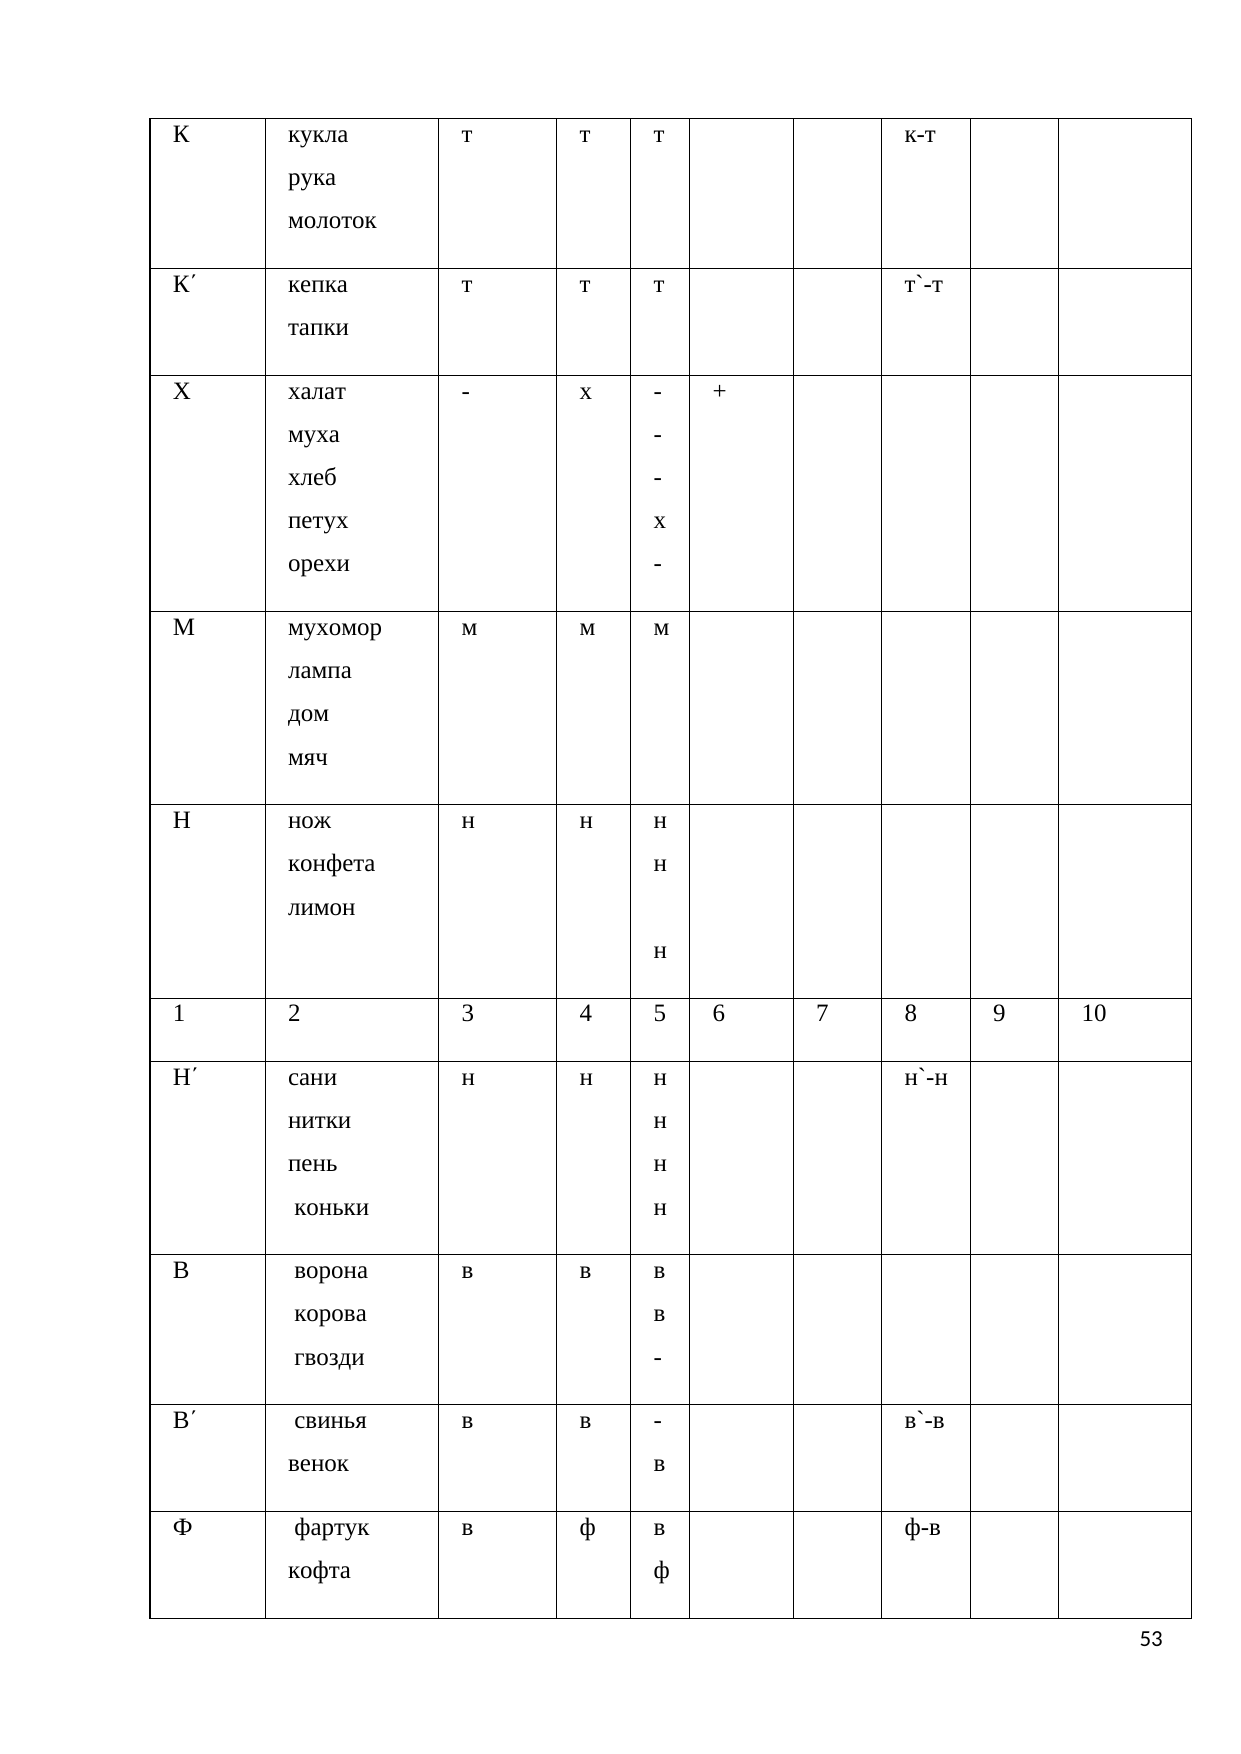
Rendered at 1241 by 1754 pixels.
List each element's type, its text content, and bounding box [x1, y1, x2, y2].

table_cell [690, 1512, 793, 1618]
table_cell мухомор лампа дом мяч [266, 612, 438, 804]
table_cell [882, 376, 970, 611]
table_cell [1059, 612, 1191, 804]
table_cell в`-в [882, 1405, 970, 1511]
table_cell н [439, 1062, 556, 1254]
table_cell [971, 119, 1058, 268]
table_cell в ф ф в [631, 1512, 689, 1618]
table_cell [971, 1512, 1058, 1618]
table_cell [1059, 376, 1191, 611]
table_cell [690, 612, 793, 804]
table_cell 5 [631, 999, 689, 1061]
table_cell 3 [439, 999, 556, 1061]
table_cell Ф [151, 1512, 265, 1618]
table_cell [690, 119, 793, 268]
table_cell в в - [631, 1255, 689, 1404]
table_cell т [631, 119, 689, 268]
table_cell кепка тапки [266, 269, 438, 375]
table_cell В΄ [151, 1405, 265, 1511]
table_cell 4 [557, 999, 630, 1061]
table_cell ф-в [882, 1512, 970, 1618]
table_cell [1059, 1405, 1191, 1511]
table_cell [794, 1062, 881, 1254]
table_cell [1059, 1062, 1191, 1254]
table_cell н н н н [631, 1062, 689, 1254]
table_cell 1 [151, 999, 265, 1061]
table_cell Н΄ [151, 1062, 265, 1254]
table_cell т [631, 269, 689, 375]
table_cell т [439, 269, 556, 375]
table_cell - - - х - [631, 376, 689, 611]
table_cell [690, 805, 793, 997]
table_cell [1059, 119, 1191, 268]
table_cell М [151, 612, 265, 804]
table_cell В [151, 1255, 265, 1404]
table_cell [690, 1405, 793, 1511]
table_cell в [439, 1405, 556, 1511]
table_cell н [557, 1062, 630, 1254]
table_cell халат муха хлеб петух орехи [266, 376, 438, 611]
table_cell н [557, 805, 630, 997]
table_cell - в [631, 1405, 689, 1511]
table_cell м [439, 612, 556, 804]
table_cell [1059, 1255, 1191, 1404]
table_cell кукла рука молоток [266, 119, 438, 268]
table_cell н н н [631, 805, 689, 997]
table_cell [794, 376, 881, 611]
table_cell [794, 269, 881, 375]
table_cell сани нитки пень коньки [266, 1062, 438, 1254]
table_cell + [690, 376, 793, 611]
table_cell [794, 119, 881, 268]
table_cell 7 [794, 999, 881, 1061]
table_cell [882, 612, 970, 804]
table_cell нож конфета лимон [266, 805, 438, 997]
table_cell в [439, 1512, 556, 1618]
table_cell в [557, 1405, 630, 1511]
table_cell [882, 1255, 970, 1404]
table_cell [882, 805, 970, 997]
table_cell [690, 1255, 793, 1404]
table_cell К [151, 119, 265, 268]
table_cell [971, 1255, 1058, 1404]
table_cell х [557, 376, 630, 611]
table_cell [1059, 269, 1191, 375]
table_cell Н [151, 805, 265, 997]
table_cell [971, 805, 1058, 997]
table_cell т`-т [882, 269, 970, 375]
table_cell 9 [971, 999, 1058, 1061]
table_cell [971, 1405, 1058, 1511]
table_cell 8 [882, 999, 970, 1061]
table_cell [690, 269, 793, 375]
table_cell ворона корова гвозди [266, 1255, 438, 1404]
table_cell [794, 612, 881, 804]
table_cell К΄ [151, 269, 265, 375]
table_cell - [439, 376, 556, 611]
table_cell Х [151, 376, 265, 611]
table_cell [971, 269, 1058, 375]
table_cell [794, 1512, 881, 1618]
table_cell [971, 376, 1058, 611]
table_cell т [557, 119, 630, 268]
table_cell ф [557, 1512, 630, 1618]
table_cell [971, 612, 1058, 804]
table_cell [1059, 805, 1191, 997]
table_cell [794, 805, 881, 997]
table_cell м [631, 612, 689, 804]
table_cell м [557, 612, 630, 804]
table_cell в [557, 1255, 630, 1404]
table_cell 2 [266, 999, 438, 1061]
table_cell н`-н [882, 1062, 970, 1254]
table_cell [794, 1405, 881, 1511]
table_cell [1059, 1512, 1191, 1618]
table_cell 10 [1059, 999, 1191, 1061]
table_cell [690, 1062, 793, 1254]
table_cell [794, 1255, 881, 1404]
table_cell свинья венок [266, 1405, 438, 1511]
table_cell [971, 1062, 1058, 1254]
table_cell в [439, 1255, 556, 1404]
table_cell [266, 1512, 438, 1618]
table_cell т [439, 119, 556, 268]
table_cell 6 [690, 999, 793, 1061]
table_cell к-т [882, 119, 970, 268]
table_cell т [557, 269, 630, 375]
table_cell н [439, 805, 556, 997]
